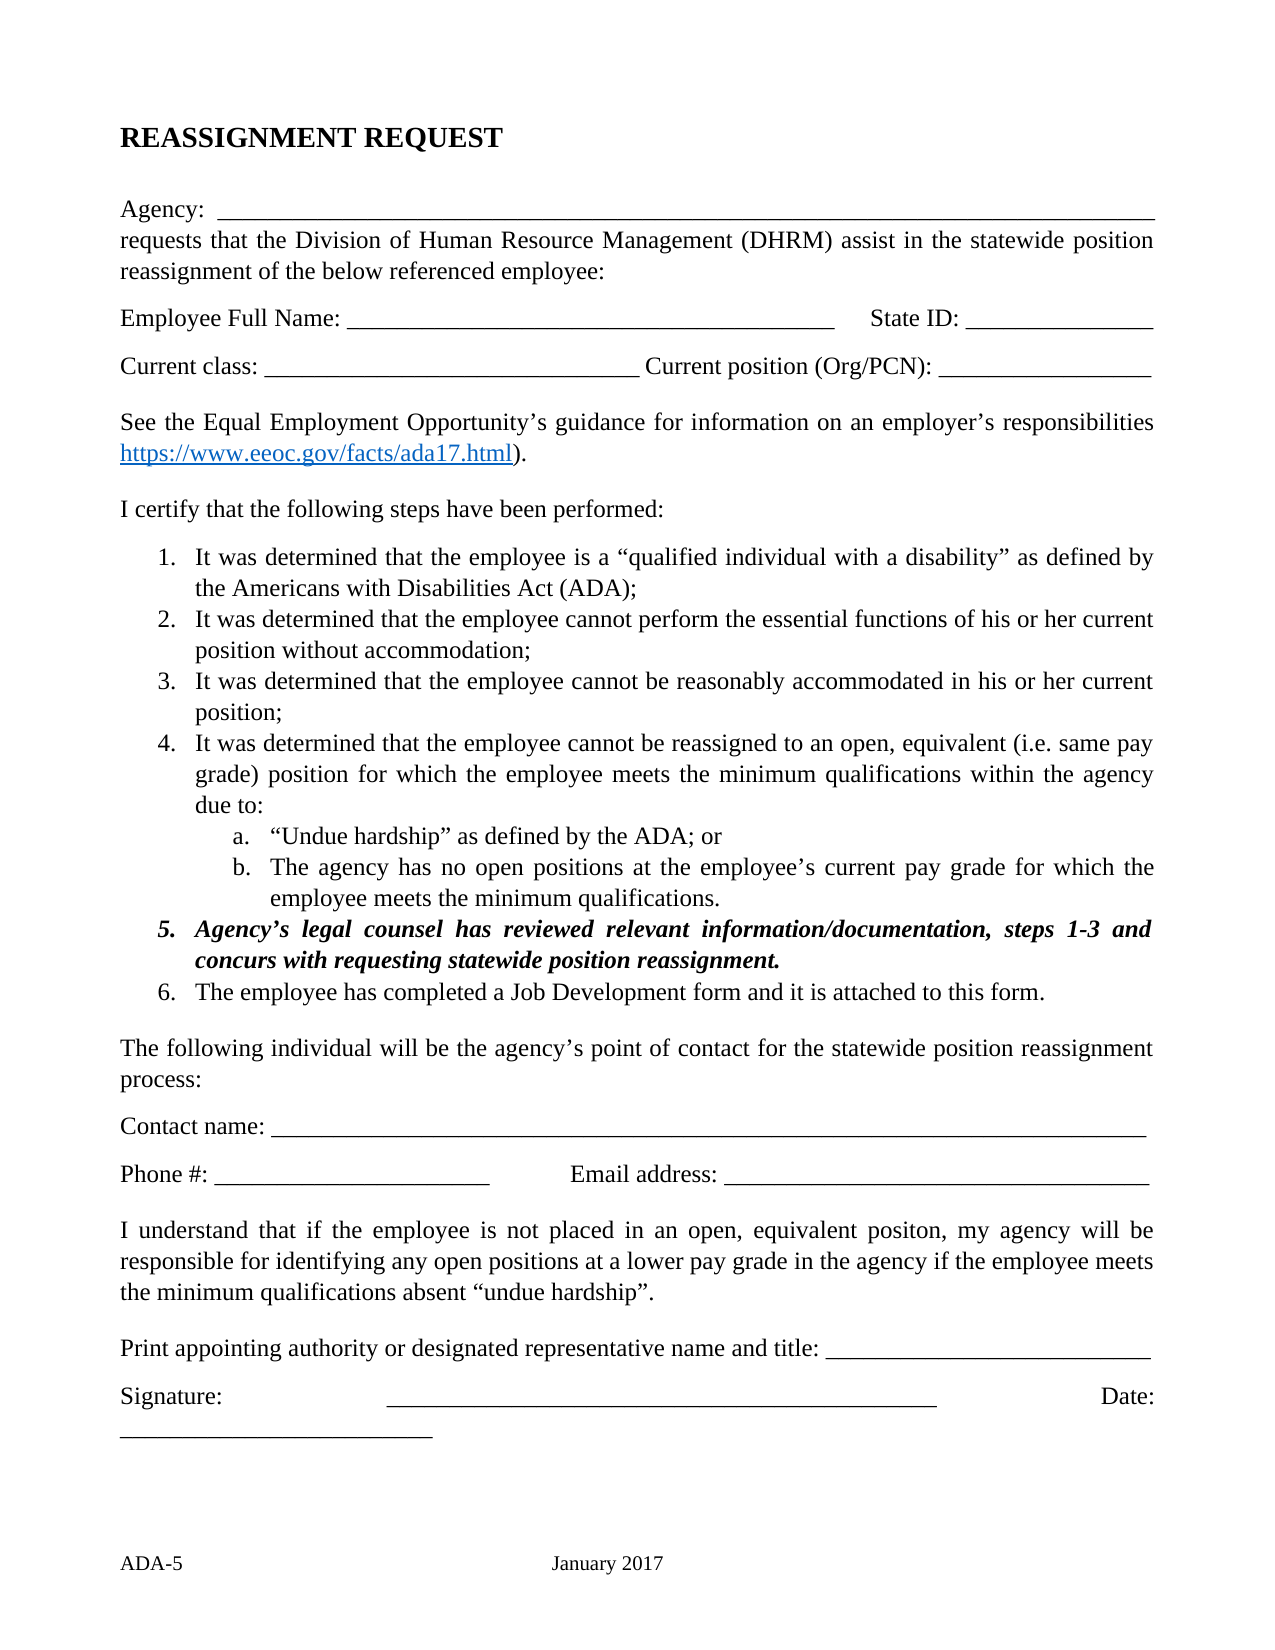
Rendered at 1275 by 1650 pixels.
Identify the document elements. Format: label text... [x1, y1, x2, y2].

text REASSIGNMENT REQUEST [120, 120, 1155, 153]
text The following individual will be the agency’s point of contact for the statewide position reassignment process: [120, 1033, 1155, 1092]
list It was determined that the employee cannot be reassigned to an open, equivalent (i.e. same pay grade) position for which the employee meets the minimum qualifications within the agency due to: [157, 728, 1155, 819]
text Phone #: ______________________ Email address: __________________________________ [120, 1159, 1155, 1188]
text Current class: ______________________________ Current position (Org/PCN): _________________ [120, 351, 1155, 380]
list The employee has completed a Job Development form and it is attached to this form. [157, 977, 1155, 1005]
text Contact name: ______________________________________________________________________ [120, 1111, 1155, 1140]
list The agency has no open positions at the employee’s current pay grade for which the employee meets the minimum qualifications. [232, 852, 1155, 912]
text Agency: ___________________________________________________________________________ requests that the Division of Human Resource Management (DHRM) assist in the statewide position reassignment of the below referenced employee: [120, 194, 1155, 284]
text Employee Full Name: _______________________________________ State ID: _______________ [120, 303, 1155, 332]
text I understand that if the employee is not placed in an open, equivalent positon, my agency will be responsible for identifying any open positions at a lower pay grade in the agency if the employee meets the minimum qualifications absent “undue hardship”. [120, 1215, 1155, 1306]
list It was determined that the employee cannot perform the essential functions of his or her current position without accommodation; [157, 604, 1155, 664]
list It was determined that the employee is a “qualified individual with a disability” as defined by the Americans with Disabilities Act (ADA); [157, 542, 1155, 602]
text Print appointing authority or designated representative name and title: __________________________ [120, 1333, 1155, 1362]
list “Undue hardship” as defined by the ADA; or [232, 821, 1155, 850]
list Agency’s legal counsel has reviewed relevant information/documentation, steps 1-3 and concurs with requesting statewide position reassignment. [157, 914, 1155, 974]
text Signature: ____________________________________________ Date: _________________________ [120, 1381, 1155, 1441]
text I certify that the following steps have been performed: [120, 494, 1155, 523]
list It was determined that the employee cannot be reasonably accommodated in his or her current position; [157, 666, 1155, 726]
text See the Equal Employment Opportunity’s guidance for information on an employer’s responsibilities https://www.eeoc.gov/facts/ada17.html). [120, 407, 1155, 467]
